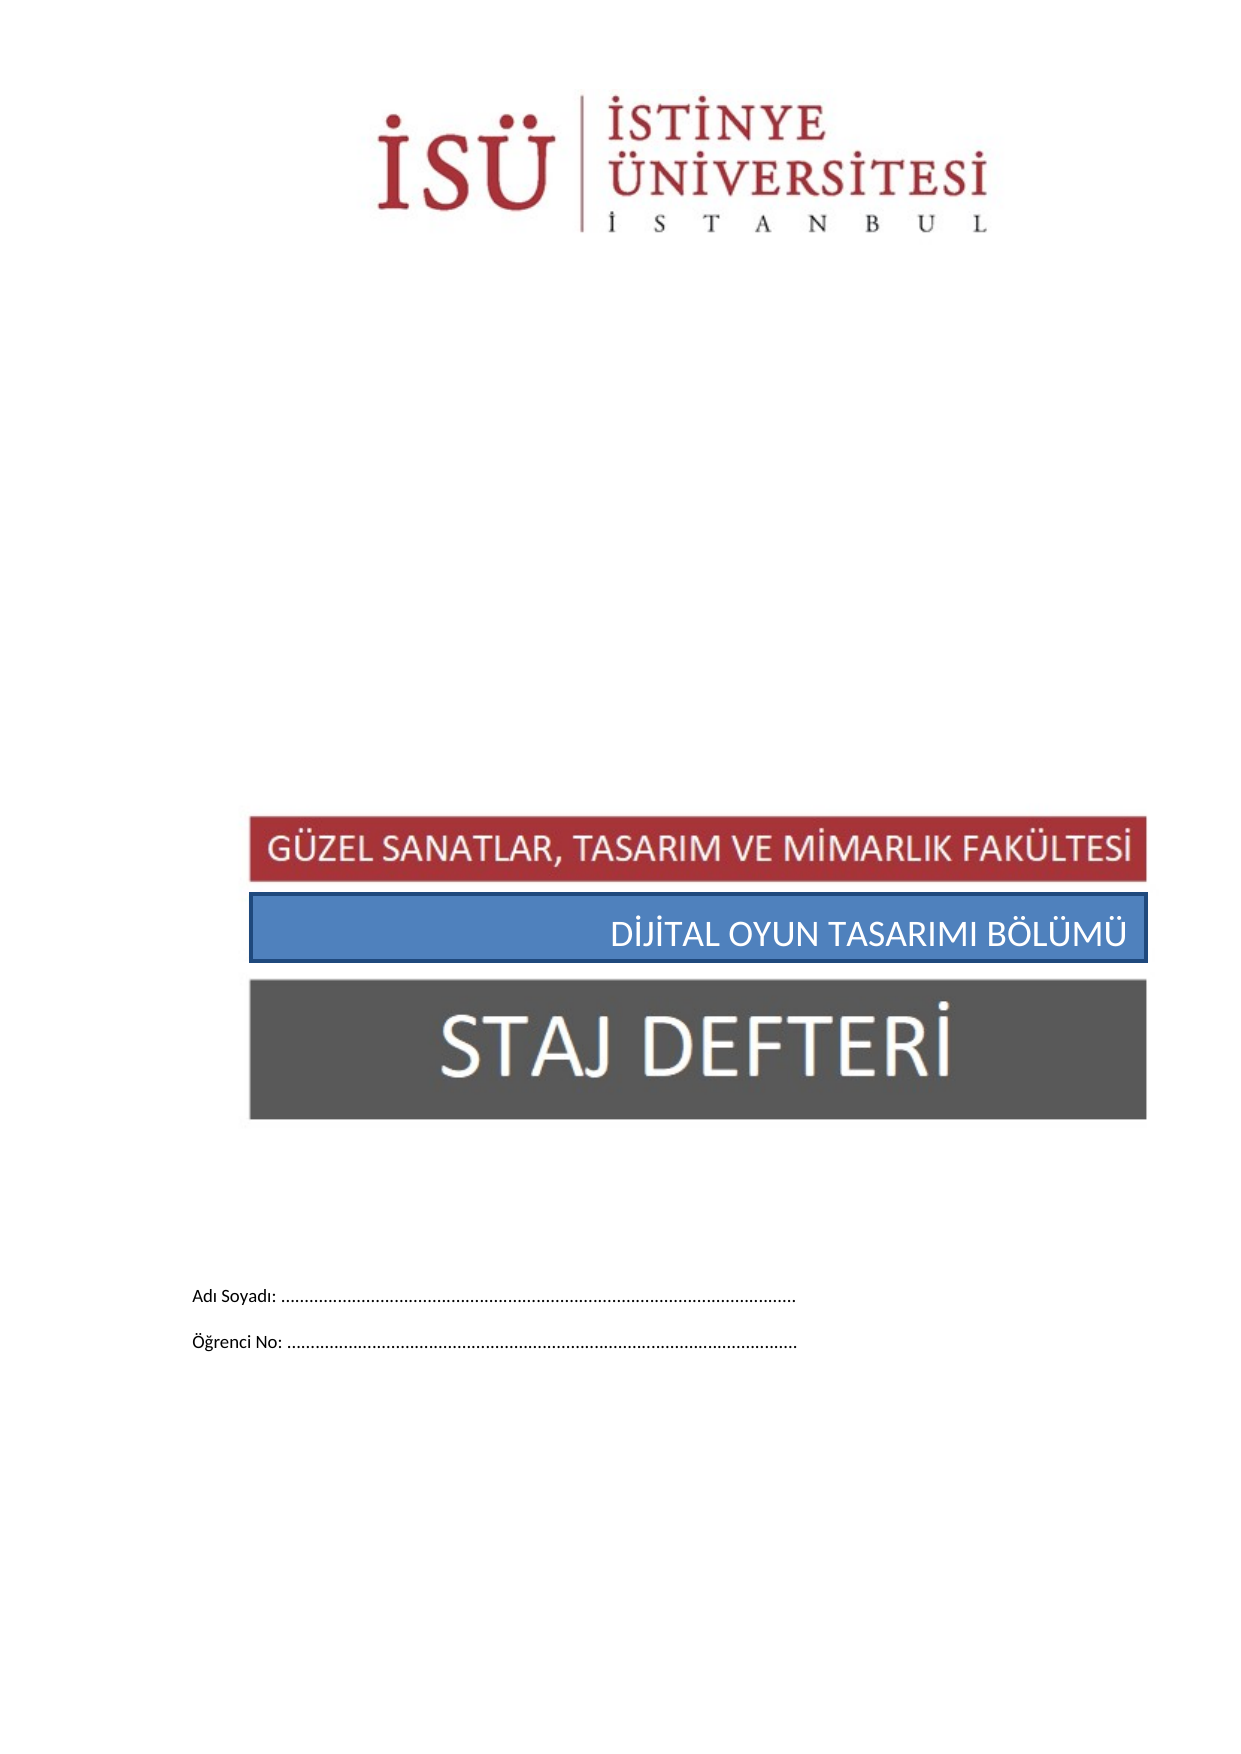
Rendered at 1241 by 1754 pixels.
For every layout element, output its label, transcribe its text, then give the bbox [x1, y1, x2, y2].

picture [191, 89, 1178, 1257]
text Adı Soyadı: ............................................................................................................. Öğrenci No: ............................................................................................................ [192, 1284, 857, 1353]
